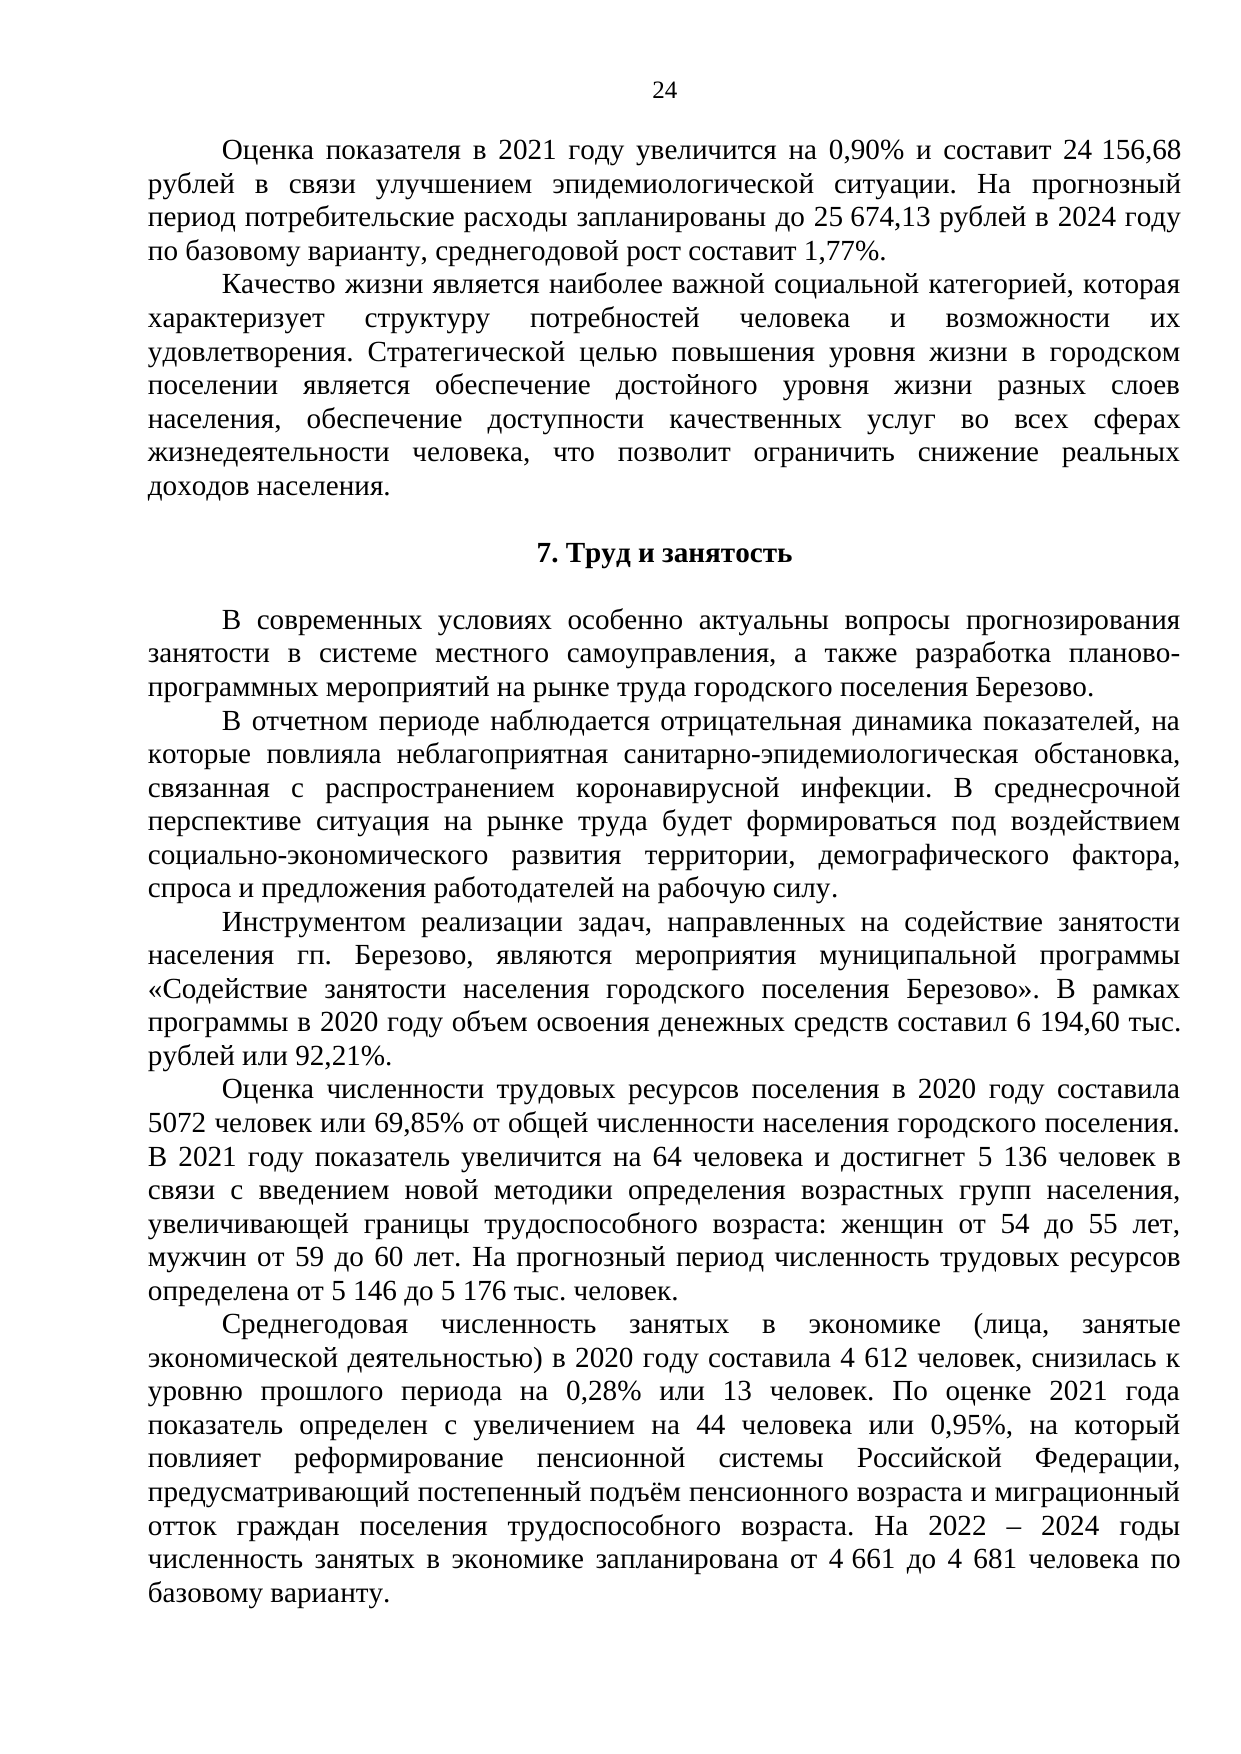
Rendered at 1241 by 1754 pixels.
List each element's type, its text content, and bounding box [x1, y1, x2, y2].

text 7. Труд и занятость [148, 535, 1181, 568]
text Среднегодовая численность занятых в экономике (лица, занятые экономической деятельностью) в 2020 году составила 4 612 человек, снизилась к уровню прошлого периода на 0,28% или 13 человек. По оценке 2021 года показатель определен с увеличением на 44 человека или 0,95%, на который повлияет реформирование пенсионной системы Российской Федерации, предусматривающий постепенный подъём пенсионного возраста и миграционный отток граждан поселения трудоспособного возраста. На 2022 – 2024 годы численность занятых в экономике запланирована от 4 661 до 4 681 человека по базовому варианту. [148, 1306, 1181, 1608]
text Оценка показателя в 2021 году увеличится на 0,90% и составит 24 156,68 рублей в связи улучшением эпидемиологической ситуации. На прогнозный период потребительские расходы запланированы до 25 674,13 рублей в 2024 году по базовому варианту, среднегодовой рост составит 1,77%. [148, 132, 1181, 267]
text Качество жизни является наиболее важной социальной категорией, которая характеризует структуру потребностей человека и возможности их удовлетворения. Стратегической целью повышения уровня жизни в городском поселении является обеспечение достойного уровня жизни разных слоев населения, обеспечение доступности качественных услуг во всех сферах жизнедеятельности человека, что позволит ограничить снижение реальных доходов населения. [148, 267, 1181, 501]
text В отчетном периоде наблюдается отрицательная динамика показателей, на которые повлияла неблагоприятная санитарно-эпидемиологическая обстановка, связанная с распространением коронавирусной инфекции. В среднесрочной перспективе ситуация на рынке труда будет формироваться под воздействием социально-экономического развития территории, демографического фактора, спроса и предложения работодателей на рабочую силу. [148, 703, 1181, 904]
text Оценка численности трудовых ресурсов поселения в 2020 году составила 5072 человек или 69,85% от общей численности населения городского поселения. В 2021 году показатель увеличится на 64 человека и достигнет 5 136 человек в связи с введением новой методики определения возрастных групп населения, увеличивающей границы трудоспособного возраста: женщин от 54 до 55 лет, мужчин от 59 до 60 лет. На прогнозный период численность трудовых ресурсов определена от 5 146 до 5 176 тыс. человек. [148, 1072, 1181, 1306]
text В современных условиях особенно актуальны вопросы прогнозирования занятости в системе местного самоуправления, а также разработка планово-программных мероприятий на рынке труда городского поселения Березово. [148, 602, 1181, 703]
text Инструментом реализации задач, направленных на содействие занятости населения гп. Березово, являются мероприятия муниципальной программы «Содействие занятости населения городского поселения Березово». В рамках программы в 2020 году объем освоения денежных средств составил 6 194,60 тыс. рублей или 92,21%. [148, 904, 1181, 1072]
